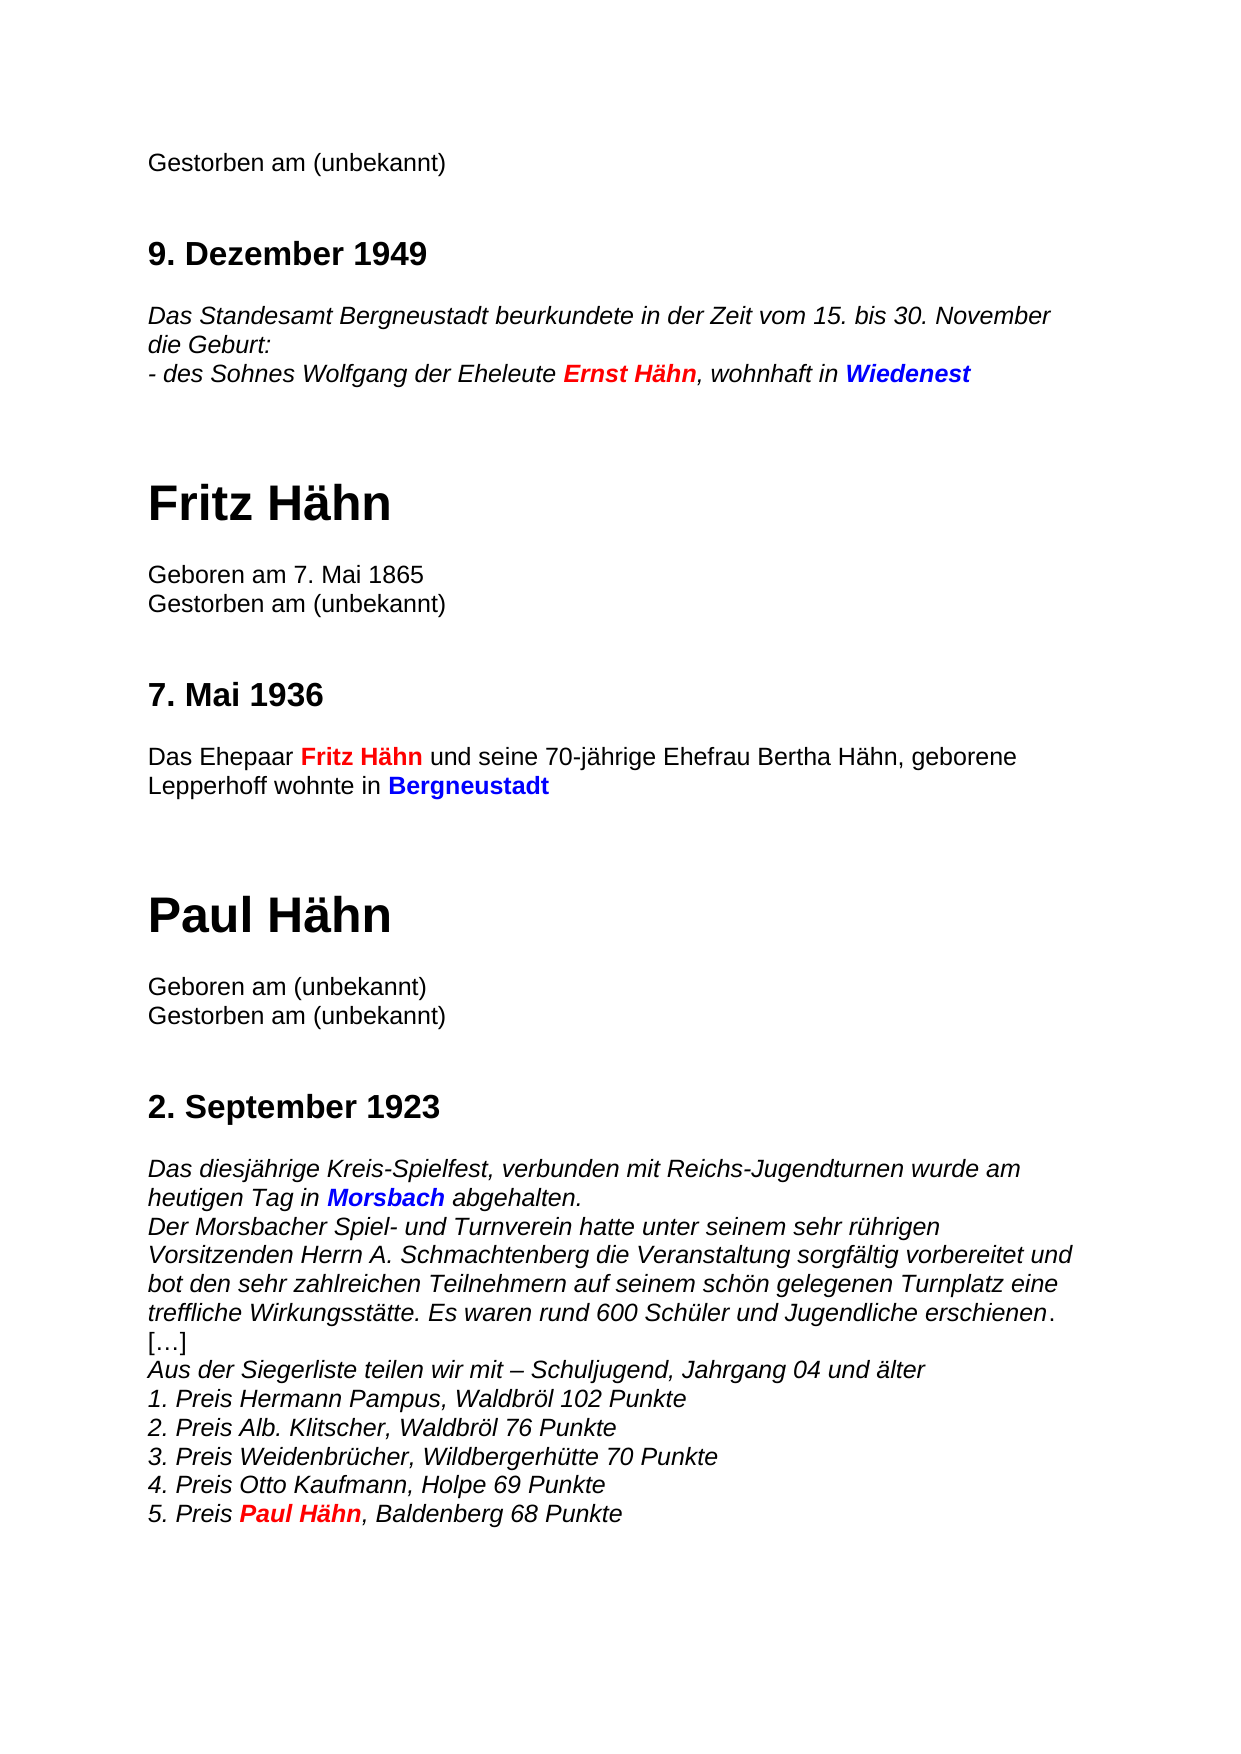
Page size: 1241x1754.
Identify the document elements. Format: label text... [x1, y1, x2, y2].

text 2. September 1923 [148, 1087, 1093, 1125]
text - des Sohnes Wolfgang der Eheleute Ernst Hähn, wohnhaft in Wiedenest [148, 358, 1093, 387]
text Das Ehepaar Fritz Hähn und seine 70-jährige Ehefrau Bertha Hähn, geborene Lepperhoff wohnte in Bergneustadt [148, 742, 1093, 799]
text Paul Hähn [148, 886, 1093, 943]
text Der Morsbacher Spiel- und Turnverein hatte unter seinem sehr rührigen Vorsitzenden Herrn A. Schmachtenberg die Veranstaltung sorgfältig vorbereitet und bot den sehr zahlreichen Teilnehmern auf seinem schön gelegenen Turnplatz eine treffliche Wirkungsstätte. Es waren rund 600 Schüler und Jugendliche erschienen. [148, 1212, 1093, 1327]
text 3. Preis Weidenbrücher, Wildbergerhütte 70 Punkte [148, 1442, 1093, 1470]
text 9. Dezember 1949 [148, 234, 1093, 272]
text Geboren am (unbekannt) [148, 972, 1093, 1001]
text Fritz Hähn [148, 473, 1093, 531]
text […] [148, 1327, 1093, 1355]
text 4. Preis Otto Kaufmann, Holpe 69 Punkte [148, 1470, 1093, 1499]
text 5. Preis Paul Hähn, Baldenberg 68 Punkte [148, 1499, 1093, 1528]
text 1. Preis Hermann Pampus, Waldbröl 102 Punkte [148, 1384, 1093, 1413]
text Aus der Siegerliste teilen wir mit – Schuljugend, Jahrgang 04 und älter [148, 1355, 1093, 1384]
text Gestorben am (unbekannt) [148, 588, 1093, 617]
text Gestorben am (unbekannt) [148, 148, 1093, 176]
text Geboren am 7. Mai 1865 [148, 560, 1093, 588]
text Das Standesamt Bergneustadt beurkundete in der Zeit vom 15. bis 30. November die Geburt: [148, 301, 1093, 358]
text Gestorben am (unbekannt) [148, 1001, 1093, 1029]
text 2. Preis Alb. Klitscher, Waldbröl 76 Punkte [148, 1413, 1093, 1442]
text Das diesjährige Kreis-Spielfest, verbunden mit Reichs-Jugendturnen wurde am heutigen Tag in Morsbach abgehalten. [148, 1154, 1093, 1212]
text 7. Mai 1936 [148, 675, 1093, 713]
